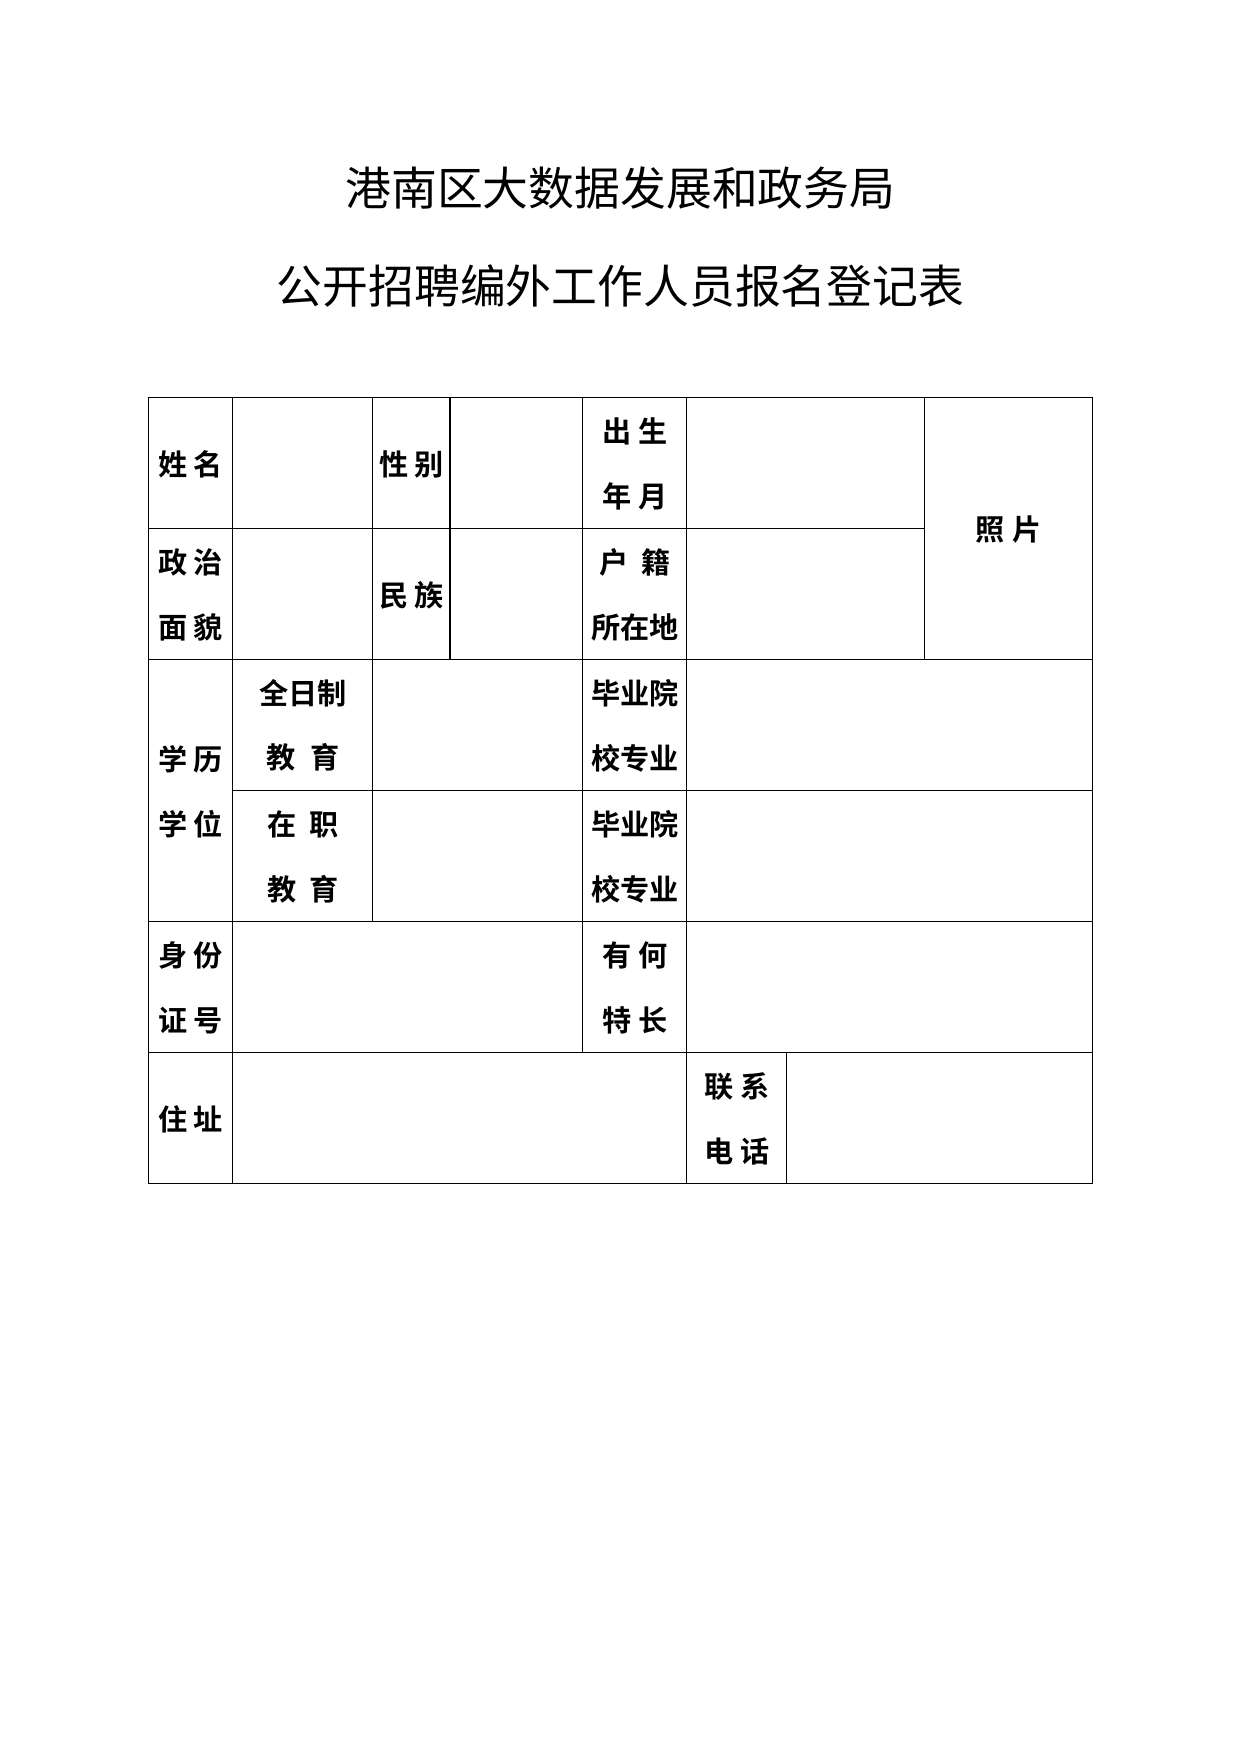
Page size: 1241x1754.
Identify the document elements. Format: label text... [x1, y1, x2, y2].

text 公开招聘编外工作人员报名登记表 [187, 234, 1053, 332]
table_cell 毕业院校专业 [583, 791, 686, 921]
table_cell 联 系 电 话 [687, 1053, 786, 1183]
table_cell 户 籍 所在地 [583, 529, 686, 658]
table_header [233, 398, 372, 527]
table_cell 全日制 教 育 [233, 660, 372, 789]
table_cell 毕业院校专业 [583, 660, 686, 789]
table_cell [233, 529, 372, 658]
table_header [687, 398, 924, 527]
table_cell [687, 791, 1092, 921]
table_cell [687, 660, 1092, 789]
table_header 照 片 [925, 398, 1092, 658]
text 港南区大数据发展和政务局 [187, 137, 1053, 234]
table_cell [373, 660, 582, 789]
table_cell 民 族 [373, 529, 449, 658]
table_cell [451, 529, 582, 658]
table_cell 在 职 教 育 [233, 791, 372, 921]
table_cell 身 份证 号 [149, 922, 232, 1052]
table_cell [233, 922, 582, 1052]
table_cell [687, 922, 1092, 1052]
table_cell 住 址 [149, 1053, 232, 1183]
table_cell [373, 791, 582, 921]
table_cell 政 治 面 貌 [149, 529, 232, 658]
table_header 性 别 [373, 398, 449, 527]
table_cell [687, 529, 924, 658]
table_cell [787, 1053, 1092, 1183]
table_cell 学 历 学 位 [149, 660, 232, 921]
table_header 出 生 年 月 [583, 398, 686, 527]
table_cell [233, 1053, 686, 1183]
table_cell 有 何 特 长 [583, 922, 686, 1052]
table_header 姓 名 [149, 398, 232, 527]
table_header [451, 398, 582, 527]
